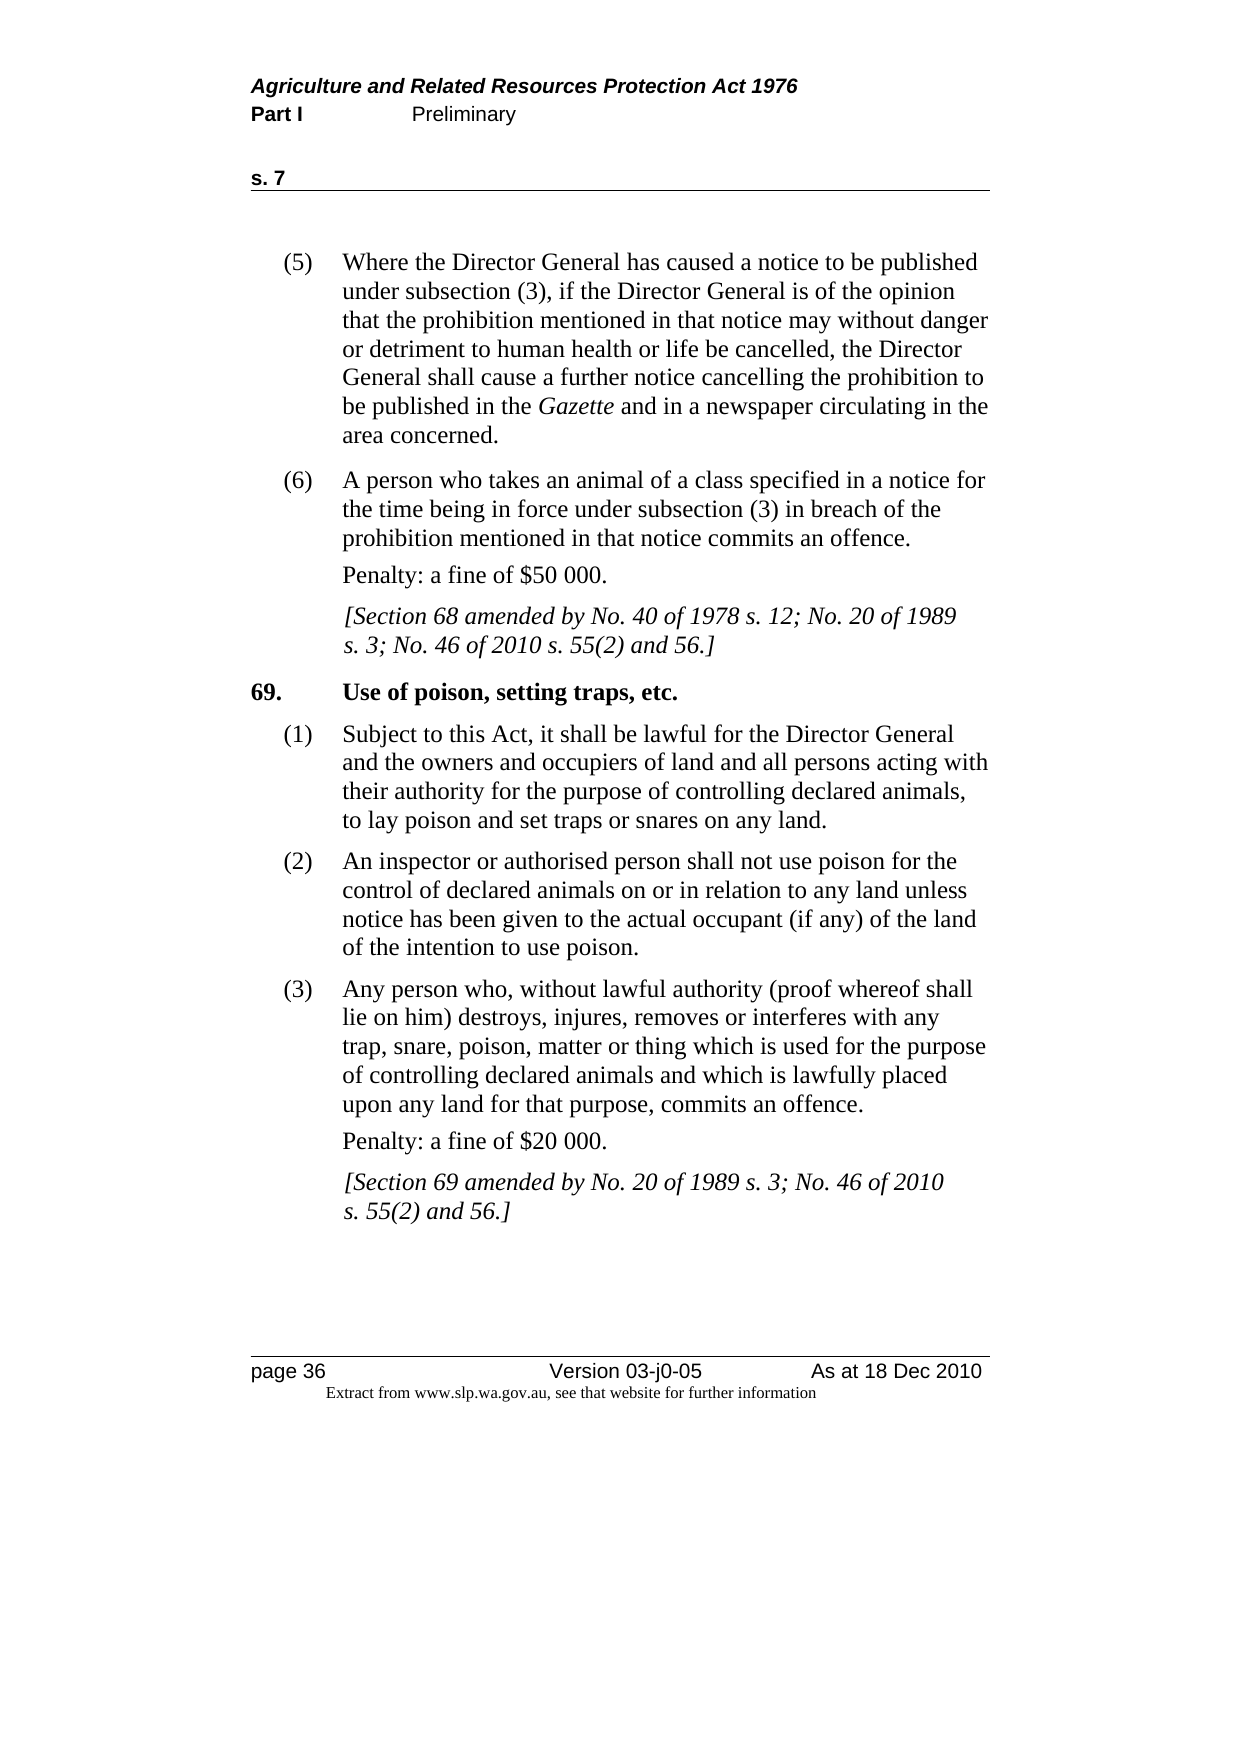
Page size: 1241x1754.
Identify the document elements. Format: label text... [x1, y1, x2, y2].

text (2) An inspector or authorised person shall not use poison for the control of declared animals on or in relation to any land unless notice has been given to the actual occupant (if any) of the land of the intention to use poison. [251, 846, 990, 961]
subtitle 69. Use of poison, setting traps, etc. [251, 677, 990, 706]
text Penalty: a fine of $50 000. [251, 560, 990, 589]
text (5) Where the Director General has caused a notice to be published under subsection (3), if the Director General is of the opinion that the prohibition mentioned in that notice may without danger or detriment to human health or life be cancelled, the Director General shall cause a further notice cancelling the prohibition to be published in the Gazette and in a newspaper circulating in the area concerned. [251, 247, 990, 449]
text [Section 68 amended by No. 40 of 1978 s. 12; No. 20 of 1989 s. 3; No. 46 of 2010 s. 55(2) and 56.] [251, 601, 990, 659]
text (6) A person who takes an animal of a class specified in a notice for the time being in force under subsection (3) in breach of the prohibition mentioned in that notice commits an offence. [251, 465, 990, 552]
text (1) Subject to this Act, it shall be lawful for the Director General and the owners and occupiers of land and all persons acting with their authority for the purpose of controlling declared animals, to lay poison and set traps or snares on any land. [251, 719, 990, 834]
text Penalty: a fine of $20 000. [251, 1126, 990, 1154]
text [Section 69 amended by No. 20 of 1989 s. 3; No. 46 of 2010 s. 55(2) and 56.] [251, 1167, 990, 1224]
text (3) Any person who, without lawful authority (proof whereof shall lie on him) destroys, injures, removes or interferes with any trap, snare, poison, matter or thing which is used for the purpose of controlling declared animals and which is lawfully placed upon any land for that purpose, commits an offence. [251, 974, 990, 1117]
